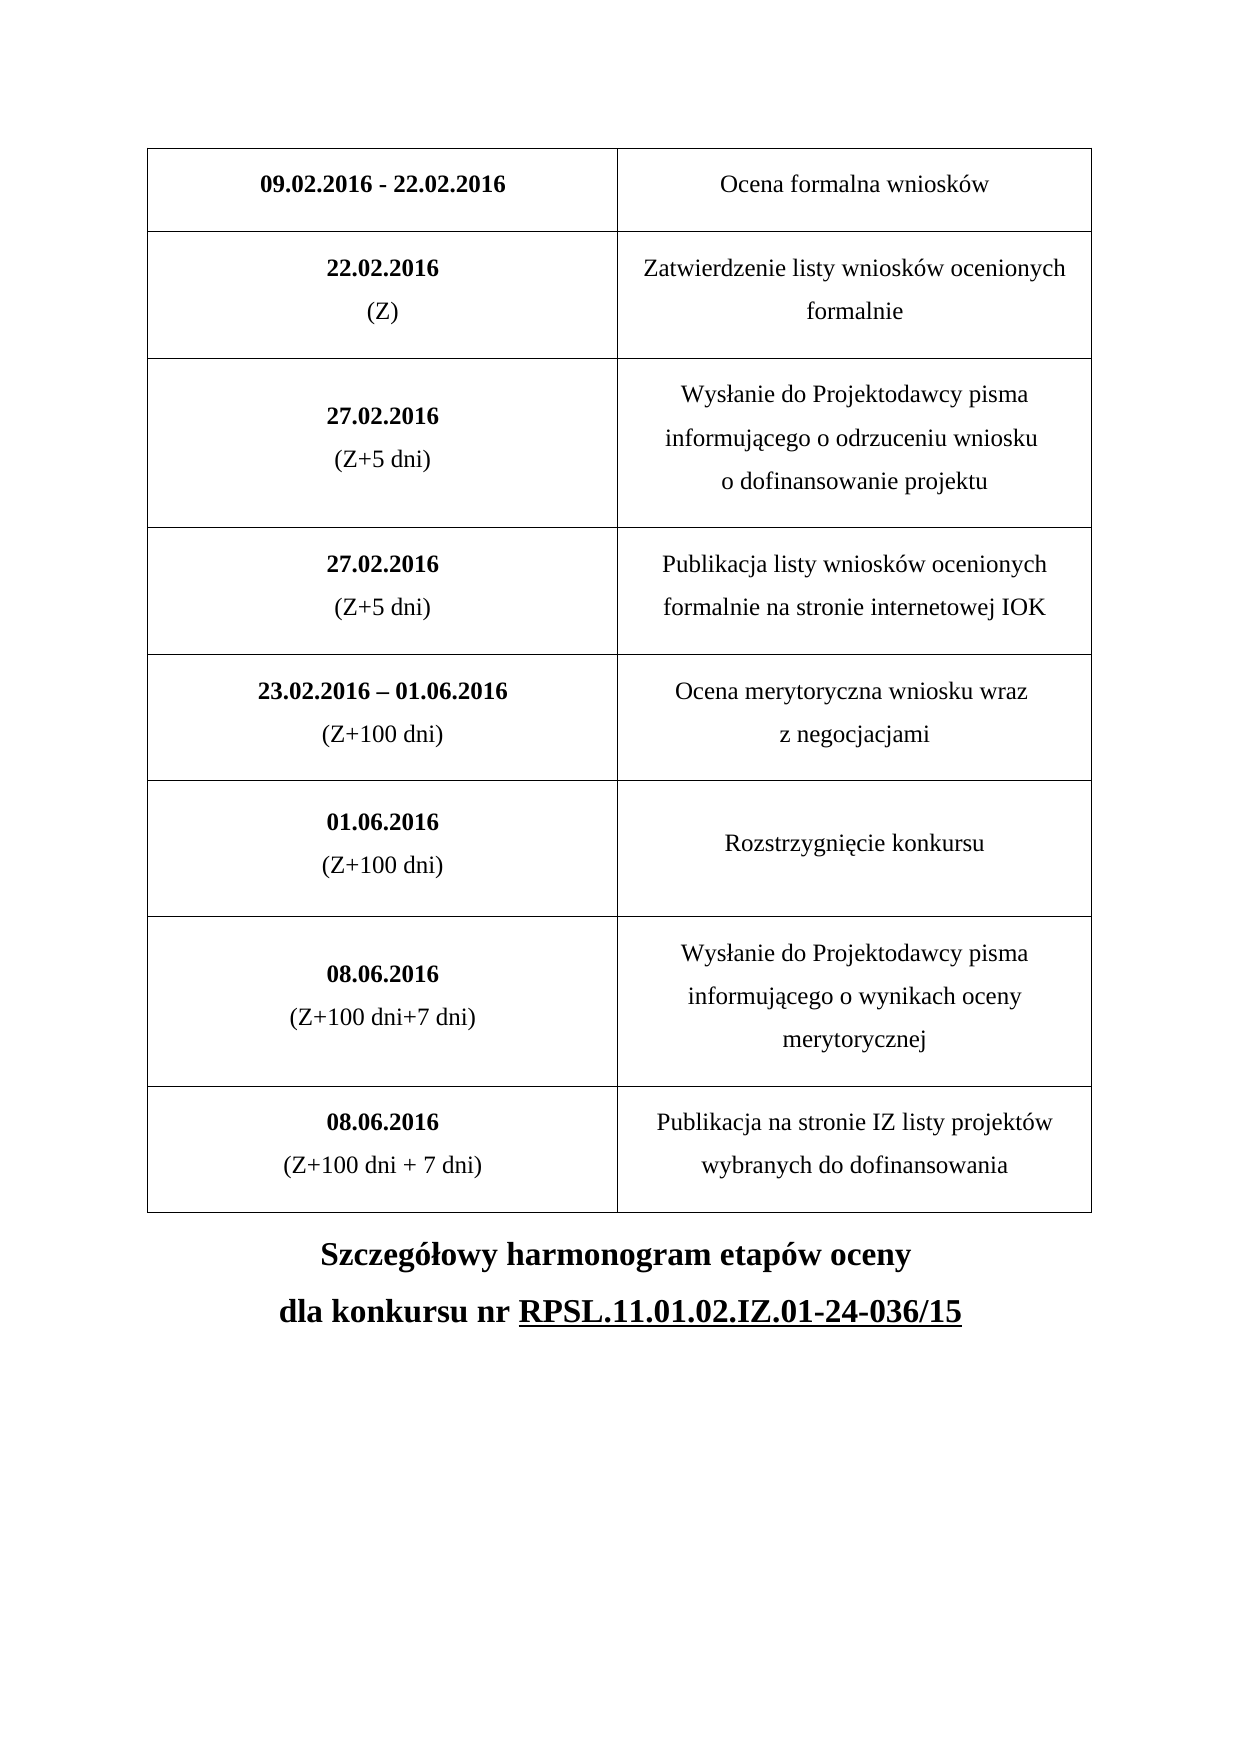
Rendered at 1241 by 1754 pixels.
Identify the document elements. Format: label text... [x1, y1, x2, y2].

text Szczegółowy harmonogram etapów oceny dla konkursu nr RPSL.11.01.02.IZ.01-24-036/15 [148, 1234, 1093, 1330]
table_header Ocena formalna wniosków [618, 149, 1091, 231]
table_cell 08.06.2016 (Z+100 dni+7 dni) [148, 917, 617, 1086]
table_cell 23.02.2016 – 01.06.2016 (Z+100 dni) [148, 655, 617, 780]
table_cell Ocena merytoryczna wniosku wraz z negocjacjami [618, 655, 1091, 780]
table_cell 27.02.2016 (Z+5 dni) [148, 528, 617, 654]
table_cell 27.02.2016 (Z+5 dni) [148, 359, 617, 527]
table_cell 08.06.2016 (Z+100 dni + 7 dni) [148, 1087, 617, 1212]
table_cell 01.06.2016 (Z+100 dni) [148, 781, 617, 916]
table_header 09.02.2016 - 22.02.2016 [148, 149, 617, 231]
table_cell Wysłanie do Projektodawcy pisma informującego o odrzuceniu wniosku o dofinansowanie projektu [618, 359, 1091, 527]
table_cell Publikacja listy wniosków ocenionych formalnie na stronie internetowej IOK [618, 528, 1091, 654]
table_cell Rozstrzygnięcie konkursu [618, 781, 1091, 916]
table_cell Wysłanie do Projektodawcy pisma informującego o wynikach oceny merytorycznej [618, 917, 1091, 1086]
table_cell Publikacja na stronie IZ listy projektów wybranych do dofinansowania [618, 1087, 1091, 1212]
table_cell Zatwierdzenie listy wniosków ocenionych formalnie [618, 232, 1091, 358]
table_cell 22.02.2016 (Z) [148, 232, 617, 358]
